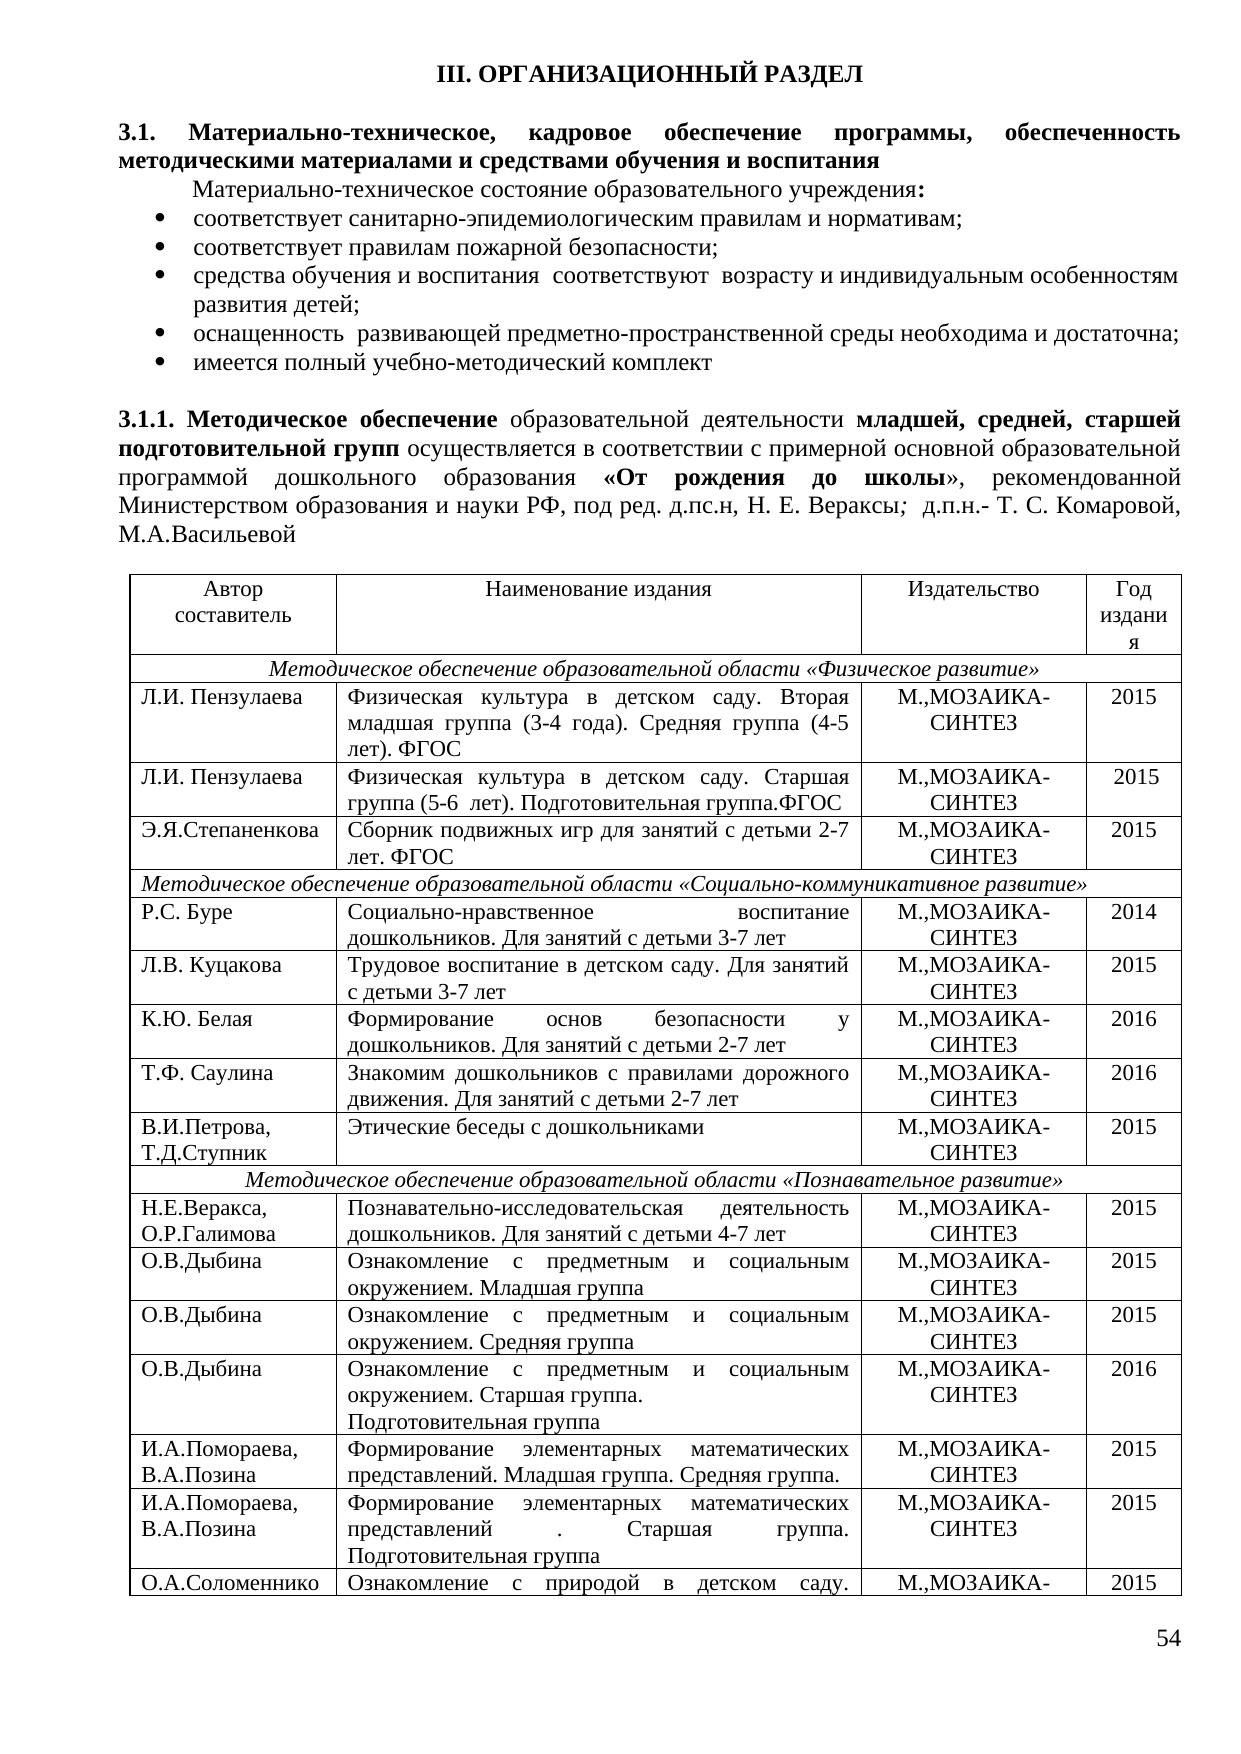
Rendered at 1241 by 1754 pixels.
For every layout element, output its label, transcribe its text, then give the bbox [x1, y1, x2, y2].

text 3.1.1. Методическое обеспечение образовательной деятельности младшей, средней, старшей подготовительной групп осуществляется в соответствии с примерной основной образовательной программой дошкольного образования «От рождения до школы», рекомендованной Министерством образования и науки РФ, под ред. д.пс.н, Н. Е. Вераксы; д.п.н.- Т. С. Комаровой, М.А.Васильевой [118, 404, 1181, 548]
table_cell 2016 [1087, 1005, 1181, 1058]
table_cell М.,МОЗАИКА-СИНТЕЗ [862, 898, 1086, 950]
list средства обучения и воспитания соответствуют возрасту и индивидуальным особенностям развития детей; [156, 260, 1181, 318]
table_cell М.,МОЗАИКА-СИНТЕЗ [862, 683, 1086, 762]
table_cell Формирование элементарных математических представлений. Младшая группа. Средняя группа. [337, 1435, 861, 1488]
list соответствует правилам пожарной безопасности; [156, 232, 1181, 260]
table_cell Знакомим дошкольников с правилами дорожного движения. Для занятий с детьми 2-7 лет [337, 1059, 861, 1112]
table_cell Н.Е.Веракса, О.Р.Галимова [131, 1194, 336, 1247]
table_cell Социально-нравственное воспитание дошкольников. Для занятий с детьми 3-7 лет [337, 898, 861, 950]
table_cell Физическая культура в детском саду. Вторая младшая группа (3-4 года). Средняя группа (4-5 лет). ФГОС [337, 683, 861, 762]
table_header Наименование издания [337, 575, 861, 654]
table_cell И.А.Помораева, В.А.Позина [131, 1489, 336, 1568]
table_cell М.,МОЗАИКА-СИНТЕЗ [862, 1569, 1086, 1595]
table_cell К.Ю. Белая [131, 1005, 336, 1058]
table_cell М.,МОЗАИКА-СИНТЕЗ [862, 763, 1086, 816]
table_cell М.,МОЗАИКА-СИНТЕЗ [862, 1005, 1086, 1058]
table_cell Трудовое воспитание в детском саду. Для занятий с детьми 3-7 лет [337, 951, 861, 1004]
table_cell М.,МОЗАИКА-СИНТЕЗ [862, 1194, 1086, 1247]
text Материально-техническое состояние образовательного учреждения: [118, 174, 1181, 203]
table_cell М.,МОЗАИКА-СИНТЕЗ [862, 1059, 1086, 1112]
table_cell 2016 [1087, 1059, 1181, 1112]
table_cell М.,МОЗАИКА-СИНТЕЗ [862, 1435, 1086, 1488]
table_cell М.,МОЗАИКА-СИНТЕЗ [862, 817, 1086, 869]
text 3.1. Материально-техническое, кадровое обеспечение программы, обеспеченность методическими материалами и средствами обучения и воспитания [118, 117, 1181, 174]
table_cell Методическое обеспечение образовательной области «Физическое развитие» [131, 655, 1181, 682]
table_cell 2015 [1087, 1489, 1181, 1568]
table_cell 2015 [1087, 951, 1181, 1004]
list оснащенность развивающей предметно-пространственной среды необходима и достаточна; [156, 318, 1181, 347]
table_cell В.И.Петрова, Т.Д.Ступник [131, 1113, 336, 1165]
table_cell Э.Я.Степаненкова [131, 817, 336, 869]
table_header Автор составитель [131, 575, 336, 654]
table_cell Формирование основ безопасности у дошкольников. Для занятий с детьми 2-7 лет [337, 1005, 861, 1058]
table_cell Методическое обеспечение образовательной области «Познавательное развитие» [131, 1166, 1181, 1193]
table_header Год издания [1087, 575, 1181, 654]
table_cell Формирование элементарных математических представлений . Старшая группа. Подготовительная группа [337, 1489, 861, 1568]
table_header Издательство [862, 575, 1086, 654]
table_cell 2015 [1087, 763, 1181, 816]
table_cell Физическая культура в детском саду. Старшая группа (5-6 лет). Подготовительная группа.ФГОС [337, 763, 861, 816]
table_cell Ознакомление с предметным и социальным окружением. Средняя группа [337, 1301, 861, 1354]
table_cell 2015 [1087, 1569, 1181, 1595]
table_cell 2015 [1087, 1194, 1181, 1247]
table_cell 2015 [1087, 1301, 1181, 1354]
table_cell О.В.Дыбина [131, 1355, 336, 1434]
table_cell Методическое обеспечение образовательной области «Социально-коммуникативное развитие» [131, 870, 1181, 897]
table_cell 2015 [1087, 1248, 1181, 1300]
table_cell М.,МОЗАИКА-СИНТЕЗ [862, 1113, 1086, 1165]
table_cell О.А.Соломенникова [131, 1569, 336, 1595]
table_cell 2014 [1087, 898, 1181, 950]
table_cell М.,МОЗАИКА-СИНТЕЗ [862, 1489, 1086, 1568]
table_cell М.,МОЗАИКА-СИНТЕЗ [862, 1248, 1086, 1300]
table_cell Ознакомление с предметным и социальным окружением. Младшая группа [337, 1248, 861, 1300]
table_cell Т.Ф. Саулина [131, 1059, 336, 1112]
table_cell О.В.Дыбина [131, 1248, 336, 1300]
table_cell 2015 [1087, 817, 1181, 869]
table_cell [337, 1569, 861, 1595]
text III. ОРГАНИЗАЦИОННЫЙ РАЗДЕЛ [118, 59, 1181, 88]
table_cell 2016 [1087, 1355, 1181, 1434]
table_cell 2015 [1087, 683, 1181, 762]
list соответствует санитарно-эпидемиологическим правилам и нормативам; [156, 203, 1181, 232]
table_cell 2015 [1087, 1113, 1181, 1165]
table_cell 2015 [1087, 1435, 1181, 1488]
table_cell Л.И. Пензулаева [131, 683, 336, 762]
table_cell И.А.Помораева, В.А.Позина [131, 1435, 336, 1488]
table_cell М.,МОЗАИКА-СИНТЕЗ [862, 951, 1086, 1004]
table_cell О.В.Дыбина [131, 1301, 336, 1354]
table_cell Этические беседы с дошкольниками [337, 1113, 861, 1165]
table_cell Л.И. Пензулаева [131, 763, 336, 816]
table_cell Л.В. Куцакова [131, 951, 336, 1004]
table_cell Познавательно-исследовательская деятельность дошкольников. Для занятий с детьми 4-7 лет [337, 1194, 861, 1247]
table_cell Р.С. Буре [131, 898, 336, 950]
list имеется полный учебно-методический комплект [156, 347, 1181, 375]
table_cell М.,МОЗАИКА-СИНТЕЗ [862, 1355, 1086, 1434]
table_cell Сборник подвижных игр для занятий с детьми 2-7 лет. ФГОС [337, 817, 861, 869]
table_cell Ознакомление с предметным и социальным окружением. Старшая группа. Подготовительная группа [337, 1355, 861, 1434]
table_cell М.,МОЗАИКА-СИНТЕЗ [862, 1301, 1086, 1354]
